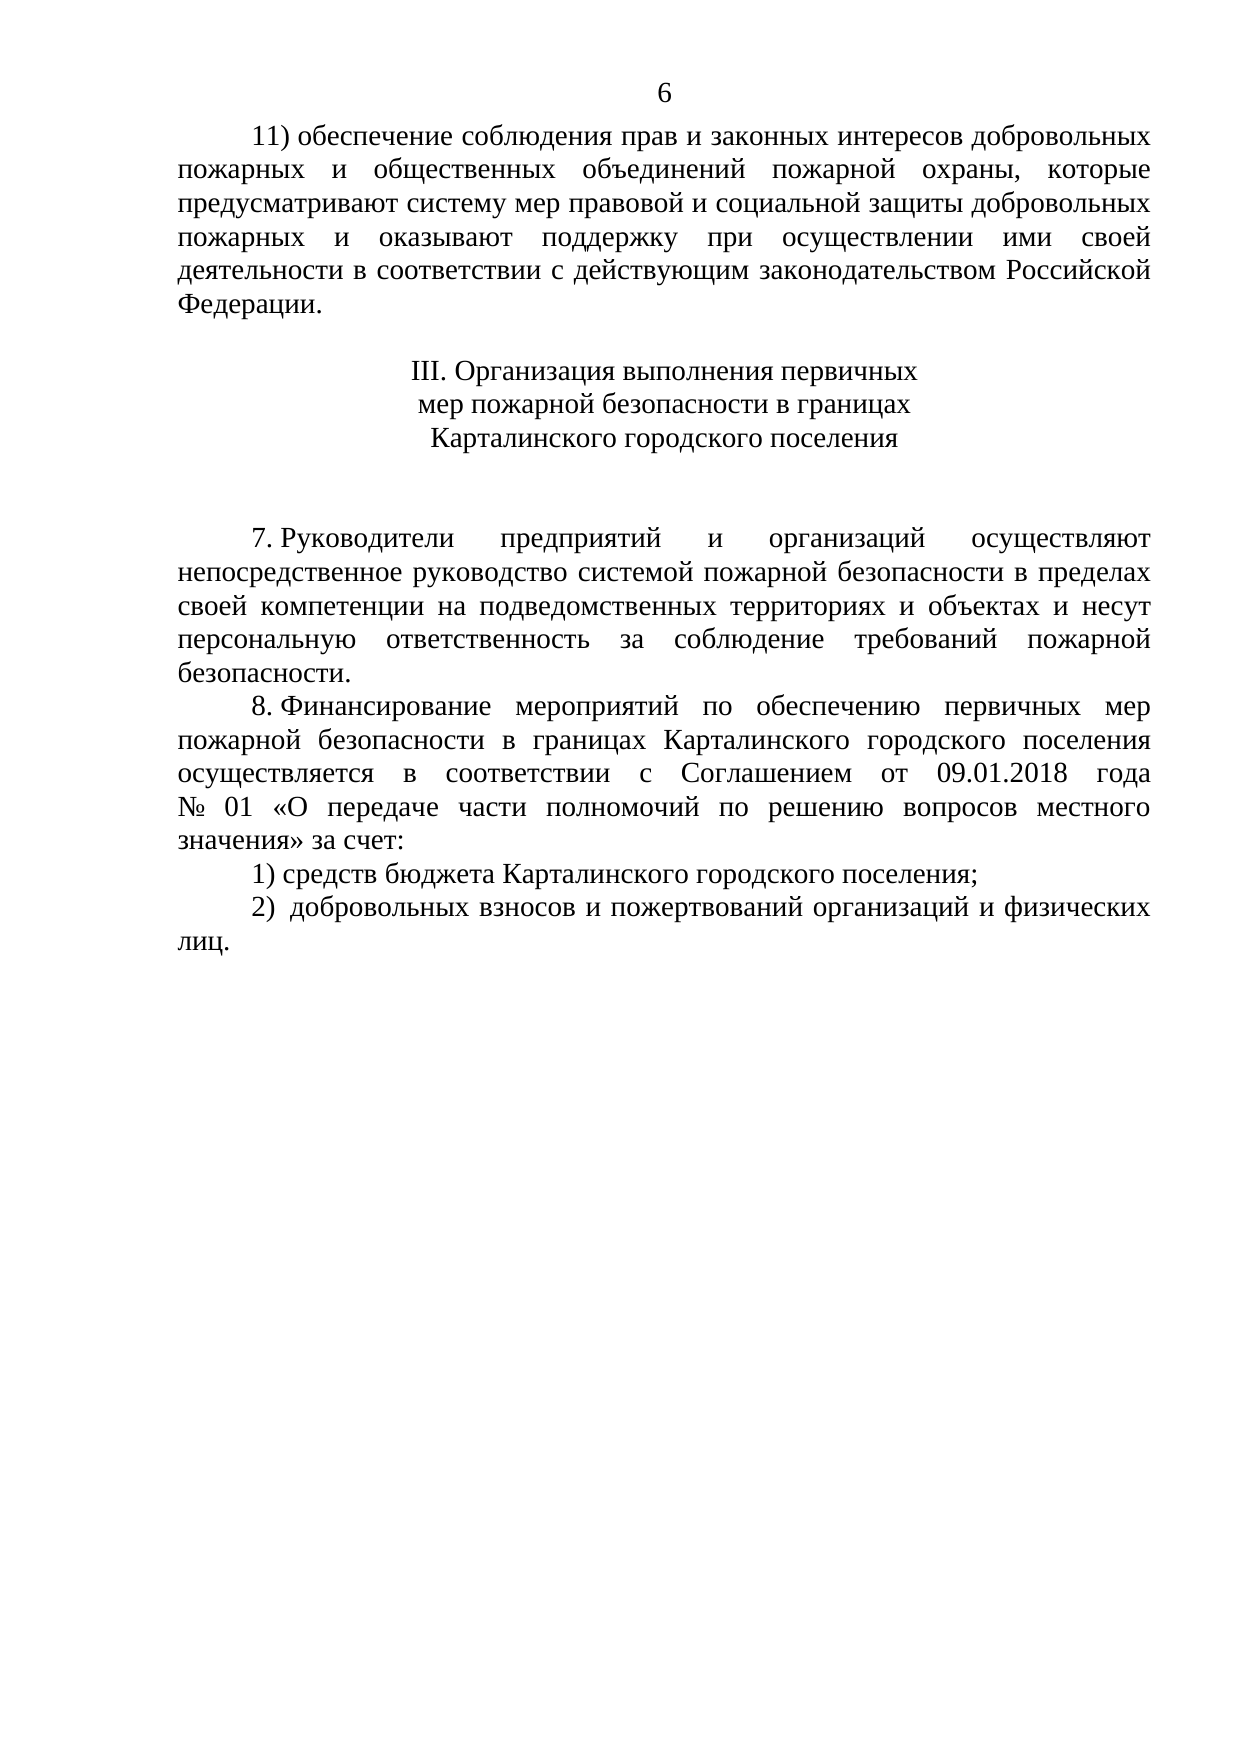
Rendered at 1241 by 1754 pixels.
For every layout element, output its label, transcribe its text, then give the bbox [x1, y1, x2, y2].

subtitle Карталинского городского поселения [177, 420, 1152, 453]
text 7. Руководители предприятий и организаций осуществляют непосредственное руководство системой пожарной безопасности в пределах своей компетенции на подведомственных территориях и объектах и несут персональную ответственность за соблюдение требований пожарной безопасности. [177, 521, 1152, 688]
subtitle III. Организация выполнения первичных [177, 353, 1152, 386]
text 11) обеспечение соблюдения прав и законных интересов добровольных пожарных и общественных объединений пожарной охраны, которые предусматривают систему мер правовой и социальной защиты добровольных пожарных и оказывают поддержку при осуществлении ими своей деятельности в соответствии с действующим законодательством Российской Федерации. [177, 118, 1152, 319]
subtitle мер пожарной безопасности в границах [177, 386, 1152, 420]
text 8. Финансирование мероприятий по обеспечению первичных мер пожарной безопасности в границах Карталинского городского поселения осуществляется в соответствии с Соглашением от 09.01.2018 года № 01 «О передаче части полномочий по решению вопросов местного значения» за счет: [177, 688, 1152, 856]
text 2) добровольных взносов и пожертвований организаций и физических лиц. [177, 889, 1152, 957]
text 1) средств бюджета Карталинского городского поселения; [177, 856, 1152, 889]
